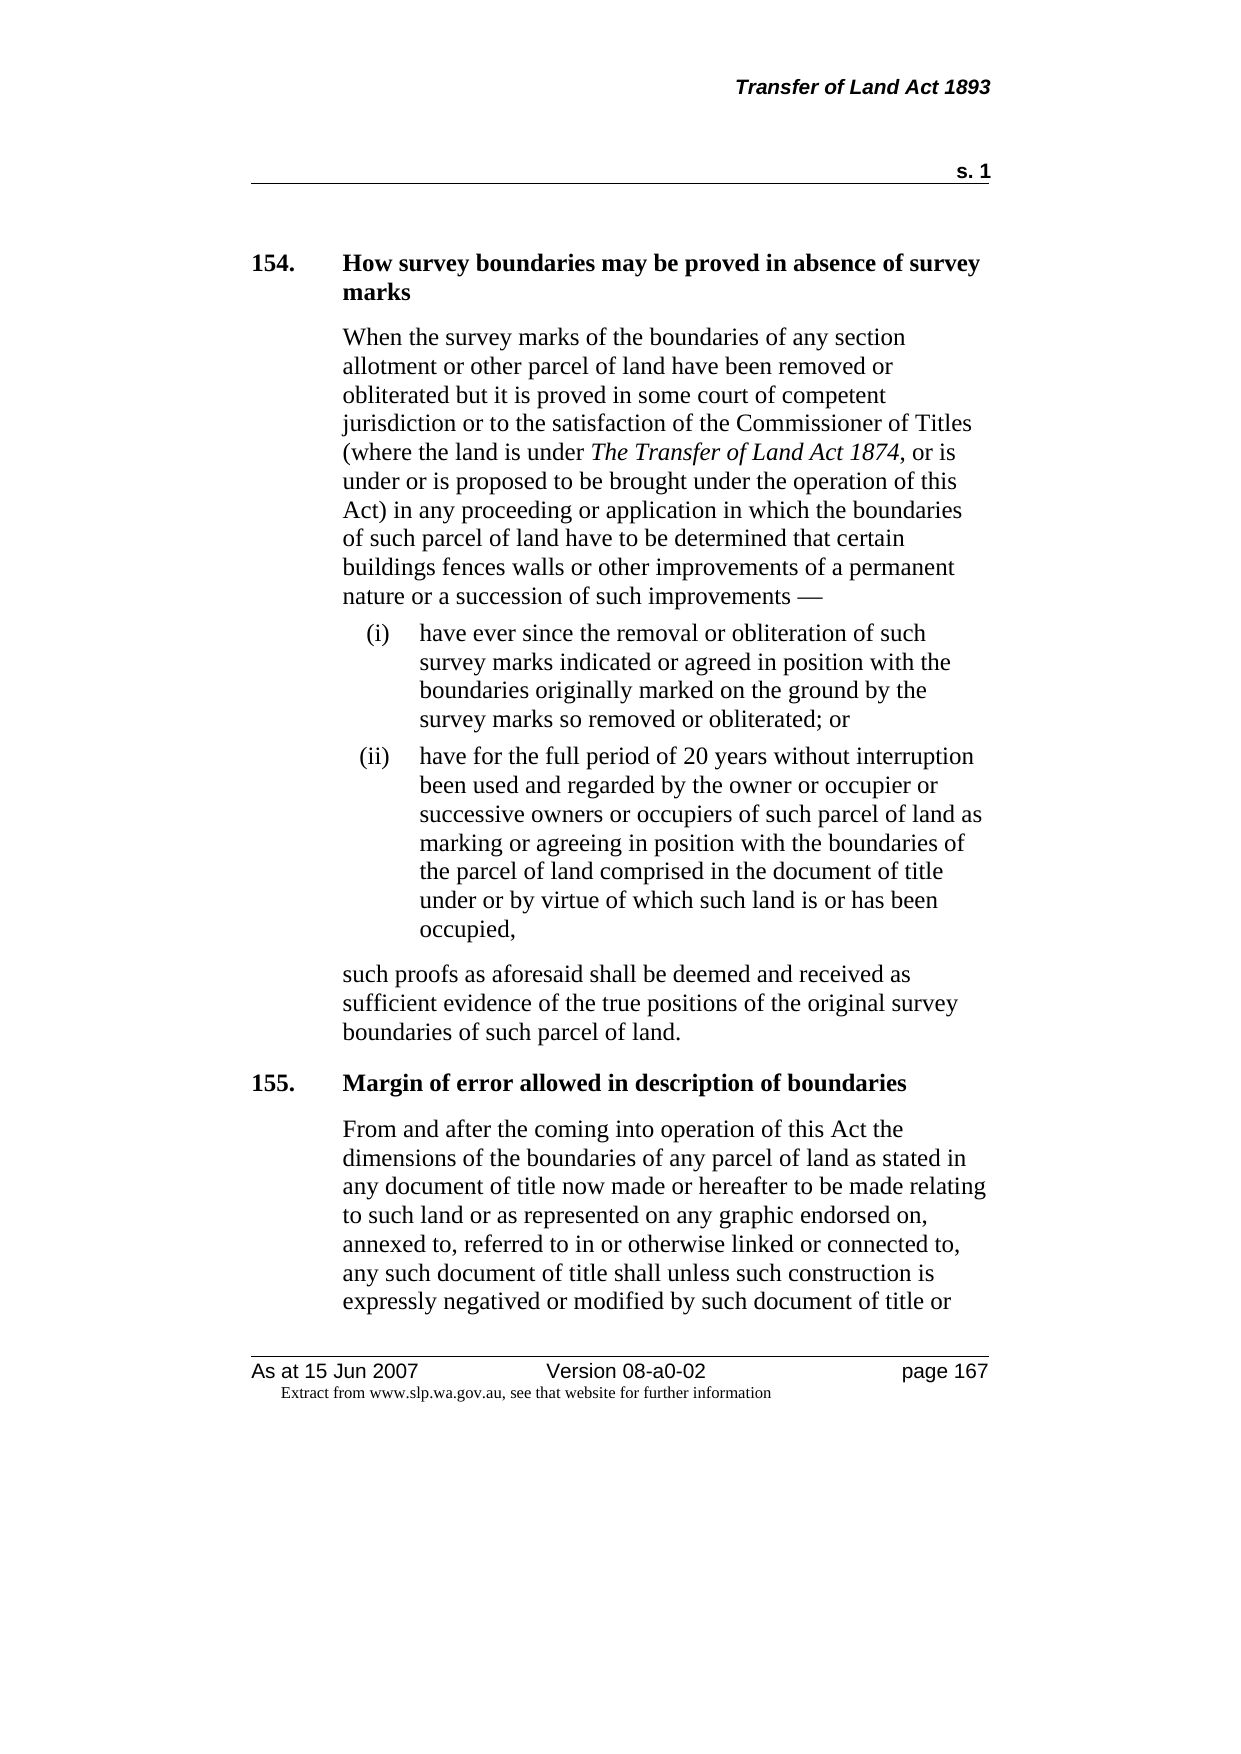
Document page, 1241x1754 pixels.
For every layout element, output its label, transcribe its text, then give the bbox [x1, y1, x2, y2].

text (i) have ever since the removal or obliteration of such survey marks indicated or agreed in position with the boundaries originally marked on the ground by the survey marks so removed or obliterated; or [251, 618, 989, 733]
subtitle 155. Margin of error allowed in description of boundaries [251, 1068, 989, 1097]
subtitle 154. How survey boundaries may be proved in absence of survey marks [251, 248, 989, 306]
text (ii) have for the full period of 20 years without interruption been used and regarded by the owner or occupier or successive owners or occupiers of such parcel of land as marking or agreeing in position with the boundaries of the parcel of land comprised in the document of title under or by virtue of which such land is or has been occupied, [251, 741, 989, 943]
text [251, 1114, 989, 1315]
text such proofs as aforesaid shall be deemed and received as sufficient evidence of the true positions of the original survey boundaries of such parcel of land. [251, 959, 989, 1046]
text When the survey marks of the boundaries of any section allotment or other parcel of land have been removed or obliterated but it is proved in some court of competent jurisdiction or to the satisfaction of the Commissioner of Titles (where the land is under The Transfer of Land Act 1874, or is under or is proposed to be brought under the operation of this Act) in any proceeding or application in which the boundaries of such parcel of land have to be determined that certain buildings fences walls or other improvements of a permanent nature or a succession of such improvements — [251, 322, 989, 610]
